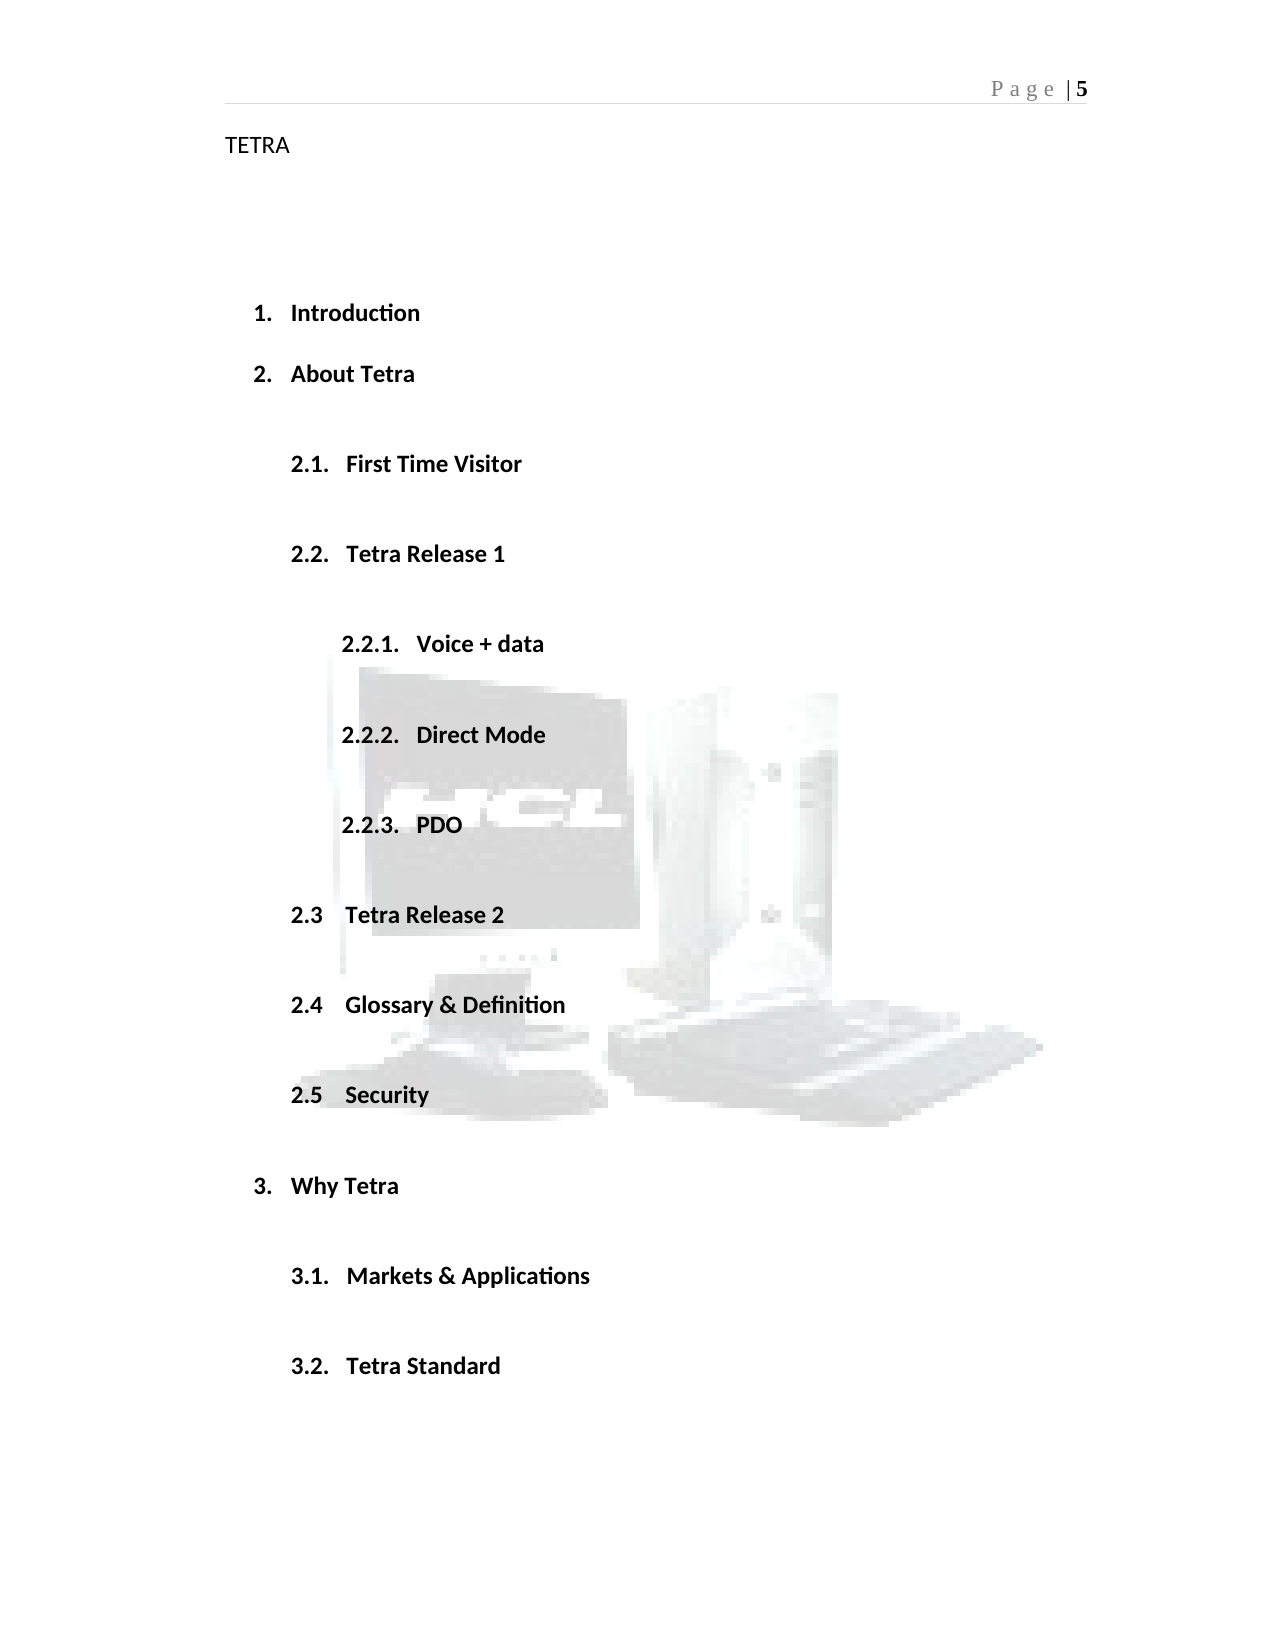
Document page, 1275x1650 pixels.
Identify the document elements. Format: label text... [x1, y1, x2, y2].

text 2.3 Tetra Release 2 [291, 899, 1087, 930]
text 2.2.1. Voice + data [291, 628, 1087, 659]
text 2.5 Security [291, 1079, 1087, 1110]
text 2.2.3. PDO [291, 809, 1087, 839]
text 2.2. Tetra Release 1 [291, 538, 1087, 569]
list Why Tetra [253, 1170, 1087, 1200]
list Introduction [253, 297, 1087, 327]
text 3.2. Tetra Standard [291, 1350, 1087, 1381]
text 2.4 Glossary & Definition [291, 989, 1087, 1020]
list About Tetra [253, 358, 1087, 388]
text 2.2.2. Direct Mode [291, 719, 1087, 749]
text 3.1. Markets & Applications [291, 1260, 1087, 1291]
text 2.1. First Time Visitor [291, 448, 1087, 479]
